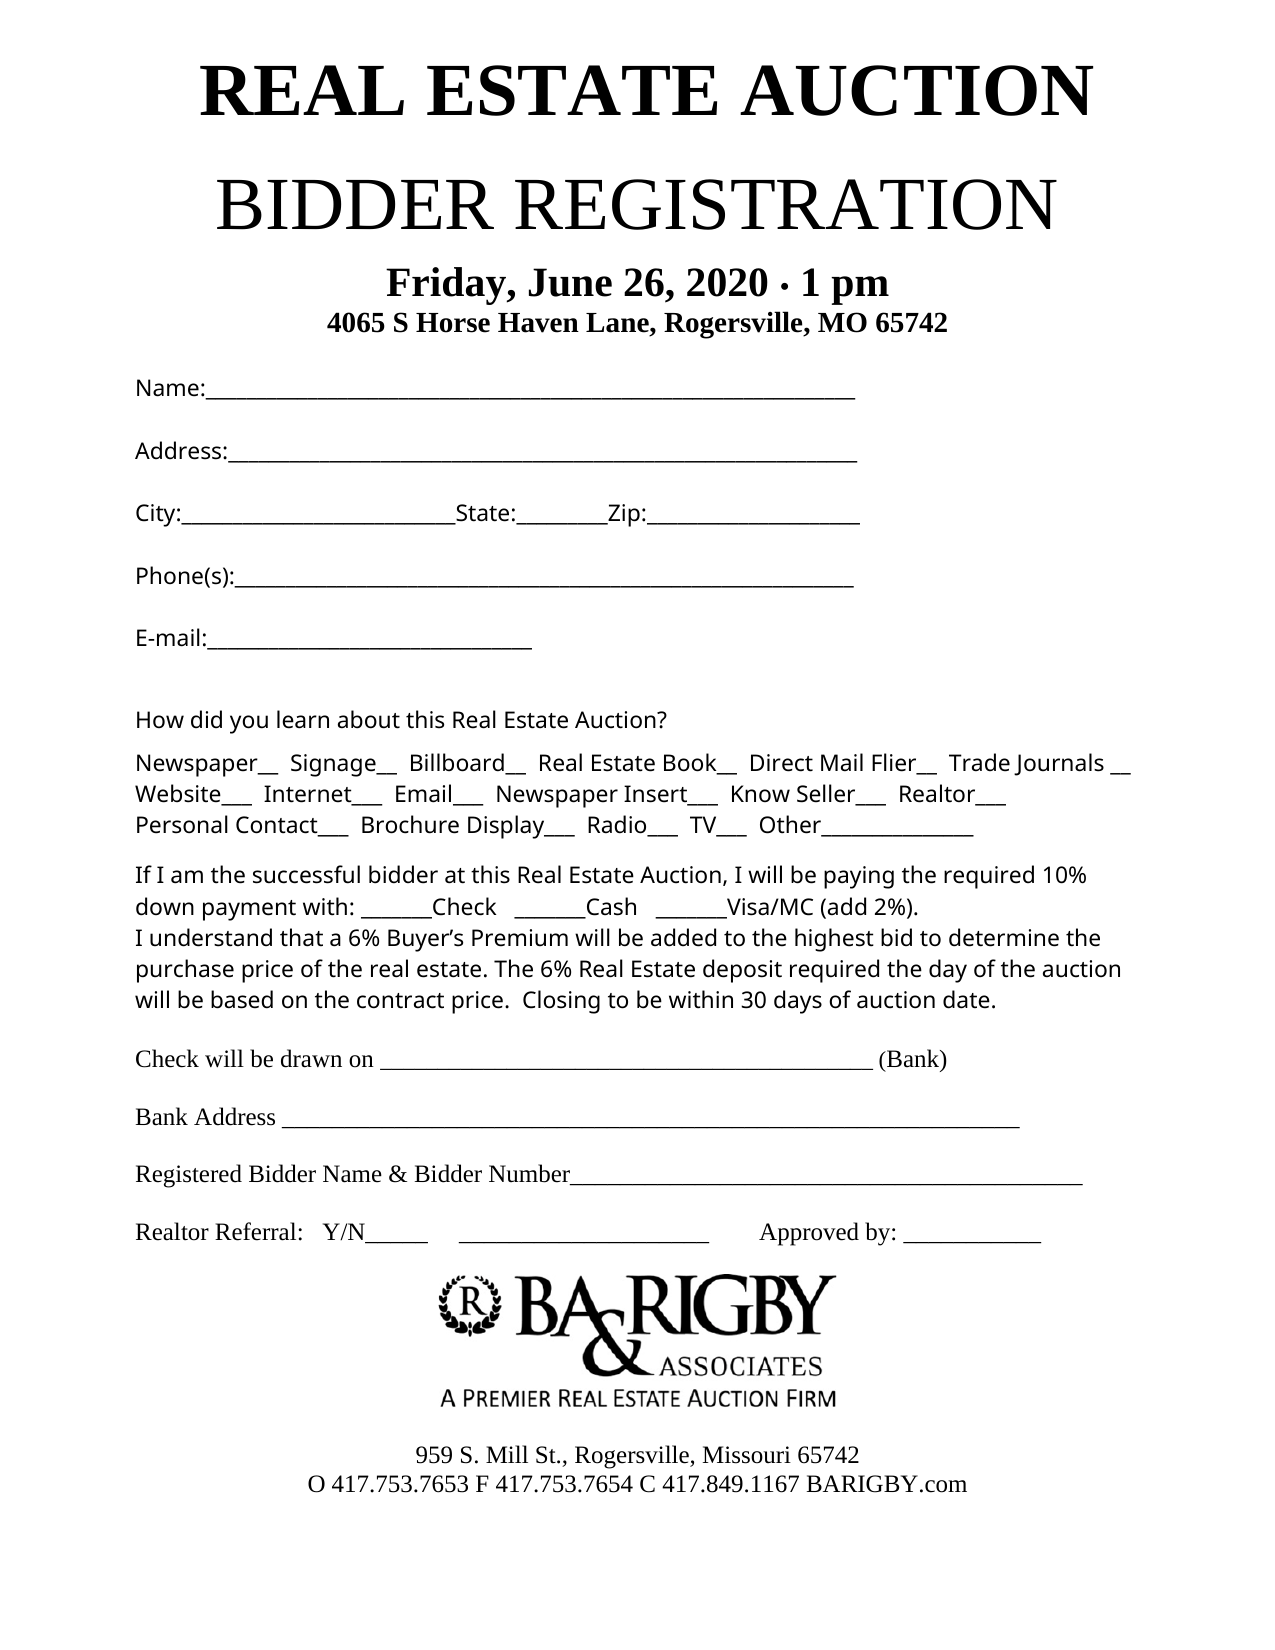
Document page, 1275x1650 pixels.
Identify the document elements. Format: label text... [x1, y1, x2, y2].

text Friday, June 26, 2020 • 1 pm [135, 257, 1140, 305]
text Realtor Referral: Y/N_____ ____________________ Approved by: ___________ [135, 1217, 1140, 1246]
text Phone(s):_____________________________________________________________ [135, 560, 1140, 591]
text How did you learn about this Real Estate Auction? [135, 704, 1140, 735]
text Website___ Internet___ Email___ Newspaper Insert___ Know Seller___ Realtor___ [135, 778, 1140, 809]
text 4065 S Horse Haven Lane, Rogersville, MO 65742 [135, 305, 1140, 339]
text Name:________________________________________________________________ [135, 372, 1140, 403]
text Address:______________________________________________________________ [135, 435, 1140, 466]
text I understand that a 6% Buyer’s Premium will be added to the highest bid to determine the purchase price of the real estate. The 6% Real Estate deposit required the day of the auction will be based on the contract price. Closing to be within 30 days of auction date. [135, 922, 1140, 1016]
text Bank Address ___________________________________________________________ [135, 1102, 1140, 1131]
text O 417.753.7653 F 417.753.7654 C 417.849.1167 BARIGBY.com [135, 1469, 1140, 1498]
text If I am the successful bidder at this Real Estate Auction, I will be paying the required 10% down payment with: _______Check _______Cash _______Visa/MC (add 2%). [135, 859, 1140, 922]
text Check will be drawn on ___________________________________________ (Bank) [135, 1044, 1140, 1073]
text Newspaper__ Signage__ Billboard__ Real Estate Book__ Direct Mail Flier__ Trade Journals __ [135, 747, 1140, 778]
text BIDDER REGISTRATION [135, 160, 1140, 246]
picture [438, 1274, 837, 1412]
text Registered Bidder Name & Bidder Number_________________________________________ [135, 1159, 1140, 1188]
text Personal Contact___ Brochure Display___ Radio___ TV___ Other_______________ [135, 809, 1140, 840]
text City:___________________________State:_________Zip:_____________________ [135, 497, 1140, 528]
text REAL ESTATE AUCTION [135, 45, 1140, 131]
subtitle 959 S. Mill St., Rogersville, Missouri 65742 [135, 1440, 1140, 1469]
text E-mail:________________________________ [135, 622, 1140, 653]
